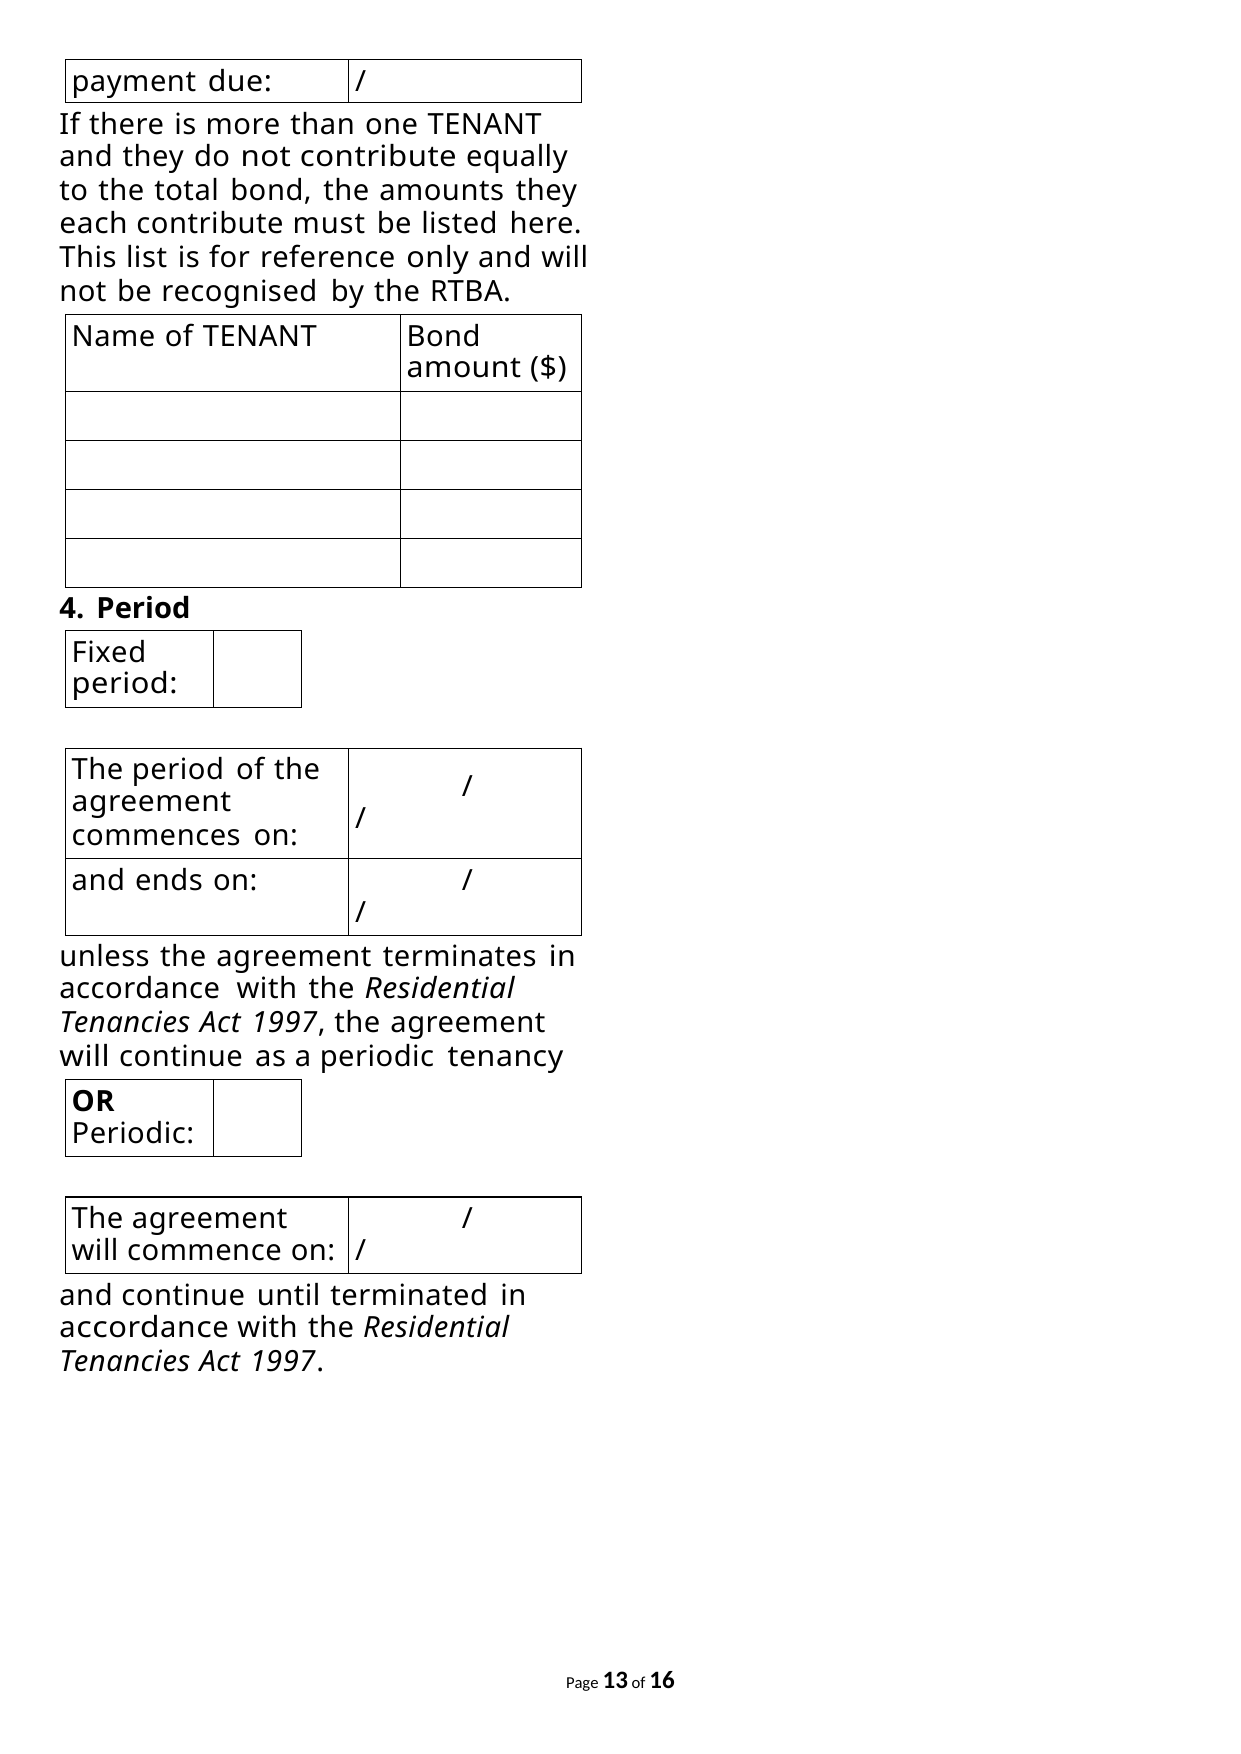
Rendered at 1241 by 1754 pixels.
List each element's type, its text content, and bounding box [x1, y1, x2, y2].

table_cell [66, 441, 400, 489]
text unless the agreement terminates in accordance with the Residential Tenancies Act 1997, the agreement will continue as a periodic tenancy [59, 940, 591, 1075]
text and continue until terminated in accordance with the Residential Tenancies Act 1997. [59, 1278, 591, 1379]
table_cell / / [349, 859, 581, 935]
text If there is more than one TENANT and they do not contribute equally to the total bond, the amounts they each contribute must be listed here. This list is for reference only and will not be recognised by the RTBA. [59, 107, 591, 310]
table_cell Date bond payment due: [66, 60, 348, 102]
table_cell [401, 539, 581, 587]
table_header / / [349, 749, 581, 858]
table_header The period of the agreement commences on: [66, 749, 348, 858]
table_header Bond amount ($) [401, 315, 581, 391]
table_header Name of TENANT [66, 315, 400, 391]
table_cell [66, 490, 400, 538]
table_header / / [349, 1198, 581, 1273]
table_cell [401, 392, 581, 440]
table_header The agreement will commence on: [66, 1198, 348, 1273]
table_header [214, 631, 301, 707]
table_cell [66, 539, 400, 587]
table_header [214, 1080, 301, 1156]
table_cell [401, 441, 581, 489]
table_cell [66, 392, 400, 440]
table_header OR Periodic: [66, 1080, 213, 1156]
table_header Fixed period: [66, 631, 213, 707]
table_cell and ends on: [66, 859, 348, 935]
table_cell [401, 490, 581, 538]
subtitle Period [59, 592, 591, 626]
table_cell / / [349, 60, 581, 102]
